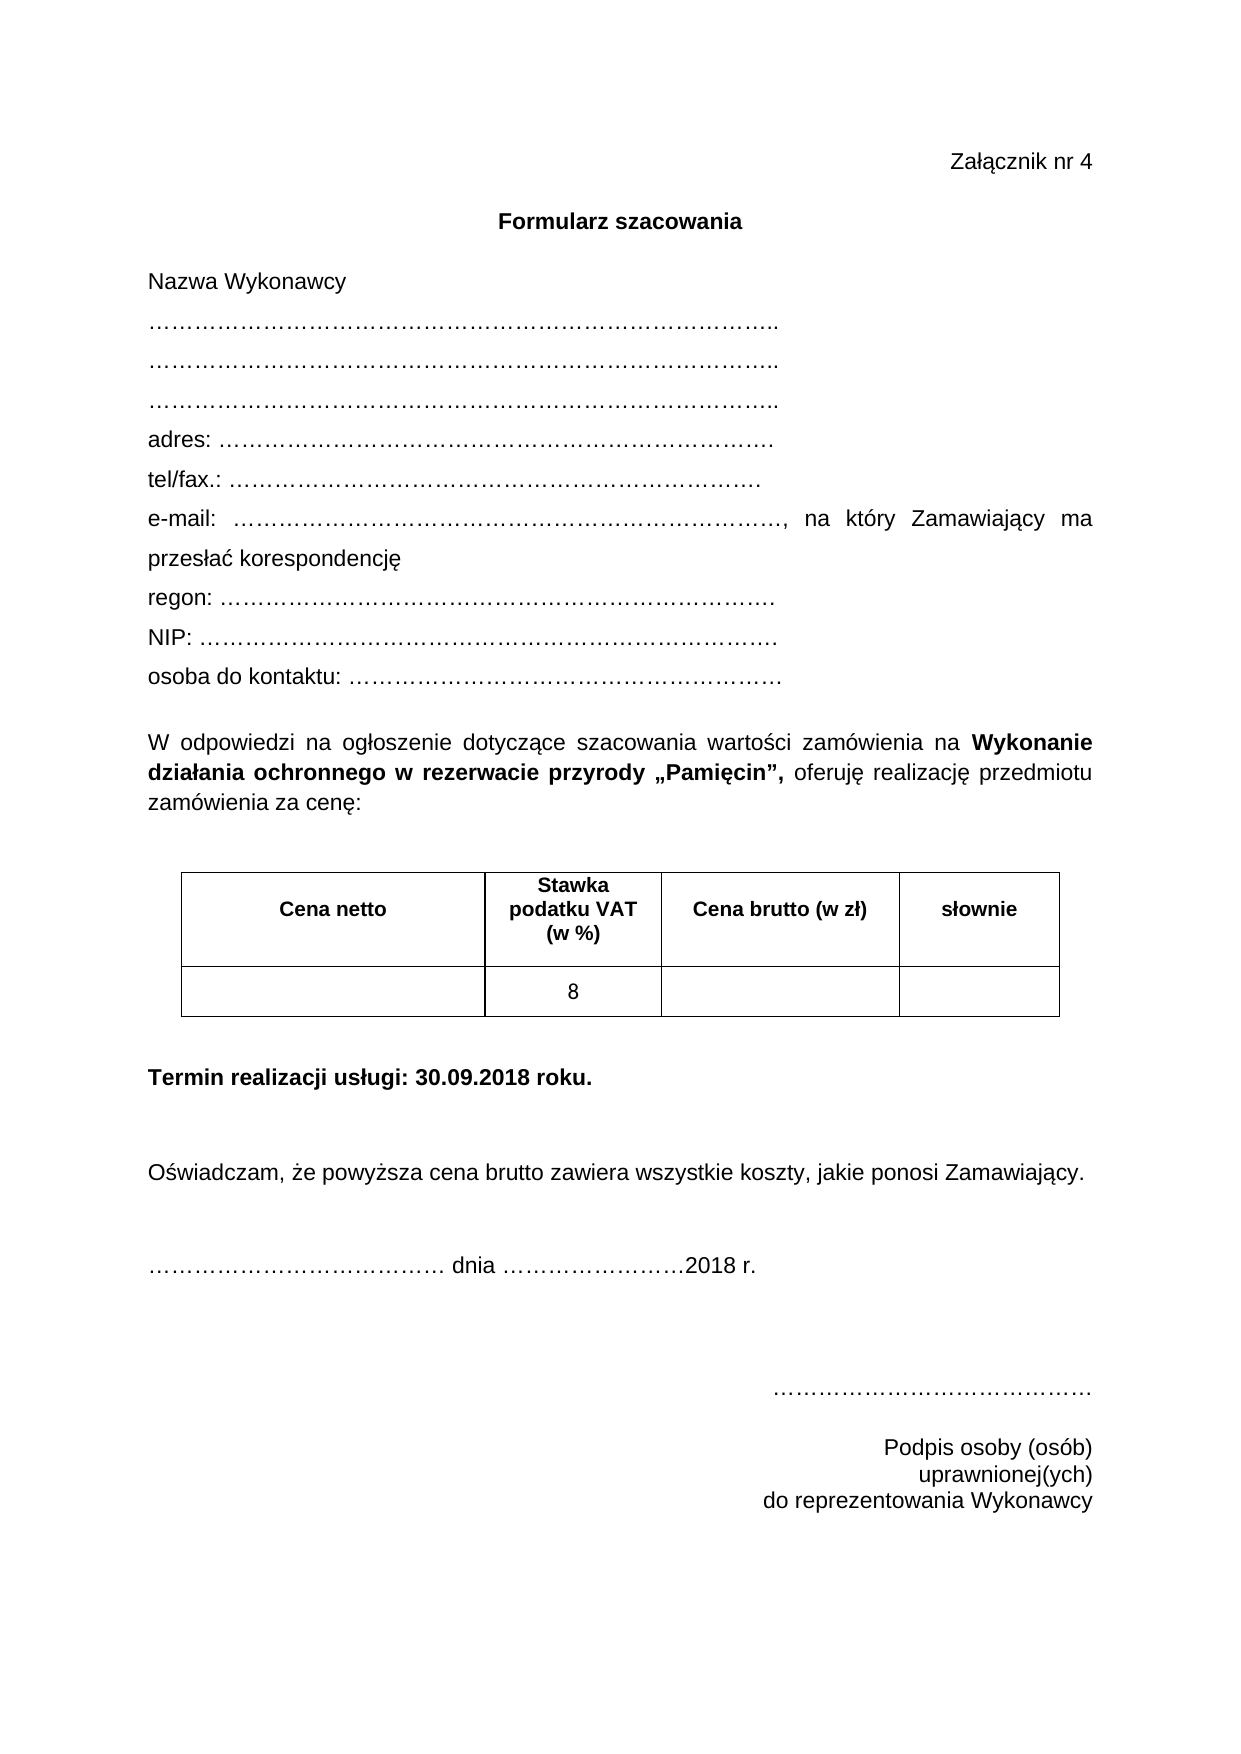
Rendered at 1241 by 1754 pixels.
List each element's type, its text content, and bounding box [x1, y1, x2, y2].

table_cell [182, 967, 484, 1016]
text Nazwa Wykonawcy [148, 268, 1093, 294]
text Podpis osoby (osób) uprawnionej(ych) [148, 1434, 1093, 1487]
table_header Cena brutto (w zł) [662, 873, 899, 966]
text e-mail: ………………………………………………………………, na który Zamawiający ma przesłać korespondencję [148, 505, 1093, 571]
text ……………………………………………………………………….. [148, 347, 1093, 373]
table_cell [900, 967, 1059, 1016]
text tel/fax.: ……………………………………………………………. [148, 466, 1093, 492]
table_header Cena netto [182, 873, 484, 966]
table_cell 8 [486, 967, 661, 1016]
text osoba do kontaktu: ………………………………………………… [148, 663, 1093, 689]
text W odpowiedzi na ogłoszenie dotyczące szacowania wartości zamówienia na Wykonanie działania ochronnego w rezerwacie przyrody „Pamięcin”, oferuję realizację przedmiotu zamówienia za cenę: [148, 729, 1093, 816]
table_cell [662, 967, 899, 1016]
text ……………………………………………………………………….. [148, 308, 1093, 334]
text Formularz szacowania [148, 208, 1093, 234]
text adres: ………………………………………………………………. [148, 426, 1093, 452]
table_header Stawka podatku VAT (w %) [486, 873, 661, 966]
text Termin realizacji usługi: 30.09.2018 roku. [148, 1064, 1093, 1091]
text regon: ………………………………………………………………. [148, 584, 1093, 610]
text NIP: …………………………………………………………………. [148, 623, 1093, 650]
text Oświadczam, że powyższa cena brutto zawiera wszystkie koszty, jakie ponosi Zamawiający. [148, 1159, 1093, 1185]
text ………………………………… dnia ……………………2018 r. [148, 1252, 1093, 1278]
text …………………………………… [148, 1374, 1093, 1400]
table_header słownie [900, 873, 1059, 966]
text Załącznik nr 4 [148, 148, 1093, 174]
text ……………………………………………………………………….. [148, 387, 1093, 413]
text do reprezentowania Wykonawcy [148, 1487, 1093, 1513]
